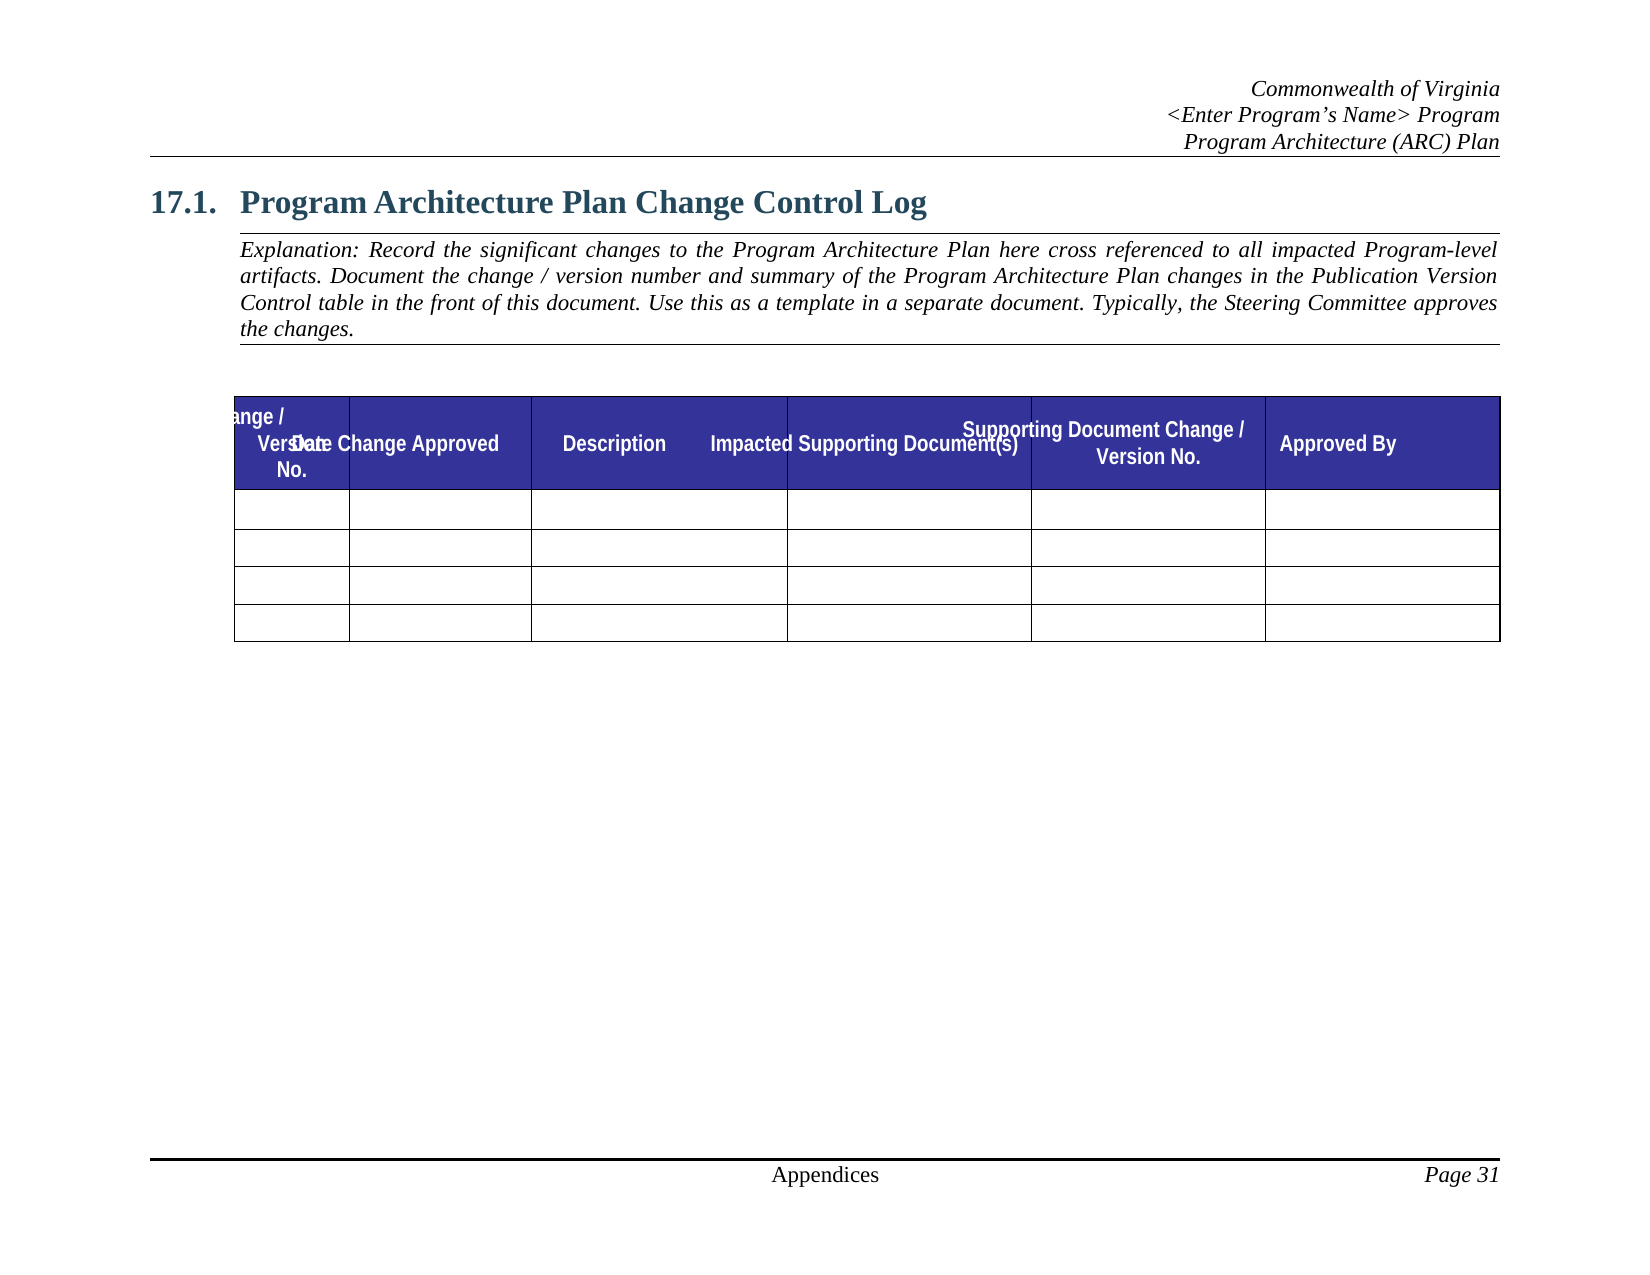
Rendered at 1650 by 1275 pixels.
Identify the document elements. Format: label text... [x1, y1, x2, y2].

table_cell [532, 490, 787, 528]
subtitle Program Architecture Plan Change Control Log [150, 182, 1500, 221]
table_cell [788, 567, 1031, 603]
table_cell [1032, 530, 1265, 566]
table_header Description [532, 397, 787, 489]
table_cell [1266, 567, 1499, 603]
table_header Date Change Approved [350, 397, 531, 489]
table_cell [1266, 530, 1499, 566]
table_cell [1266, 490, 1499, 528]
table_cell [532, 530, 787, 566]
table_cell [788, 605, 1031, 641]
table_header Supporting Document Change / Version No. [1032, 397, 1265, 489]
table_cell [788, 490, 1031, 528]
table_header Approved By [1266, 397, 1499, 489]
table_cell [235, 490, 349, 528]
table_header Change / Version No. [235, 397, 349, 489]
table_cell [1032, 567, 1265, 603]
table_cell [235, 567, 349, 603]
table_header Impacted Supporting Document(s) [788, 397, 1031, 489]
table_cell [532, 605, 787, 641]
table_cell [1032, 605, 1265, 641]
table_cell [788, 530, 1031, 566]
table_cell [1266, 605, 1499, 641]
table_cell [235, 605, 349, 641]
table_cell [350, 490, 531, 528]
table_cell [532, 567, 787, 603]
text Explanation: Record the significant changes to the Program Architecture Plan here cross referenced to all impacted Program-level artifacts. Document the change / version number and summary of the Program Architecture Plan changes in the Publication Version Control table in the front of this document. Use this as a template in a separate document. Typically, the Steering Committee approves the changes. [240, 234, 1500, 344]
table_cell [1032, 490, 1265, 528]
table_cell [350, 605, 531, 641]
table_cell [350, 567, 531, 603]
table_cell [350, 530, 531, 566]
table_cell [235, 530, 349, 566]
